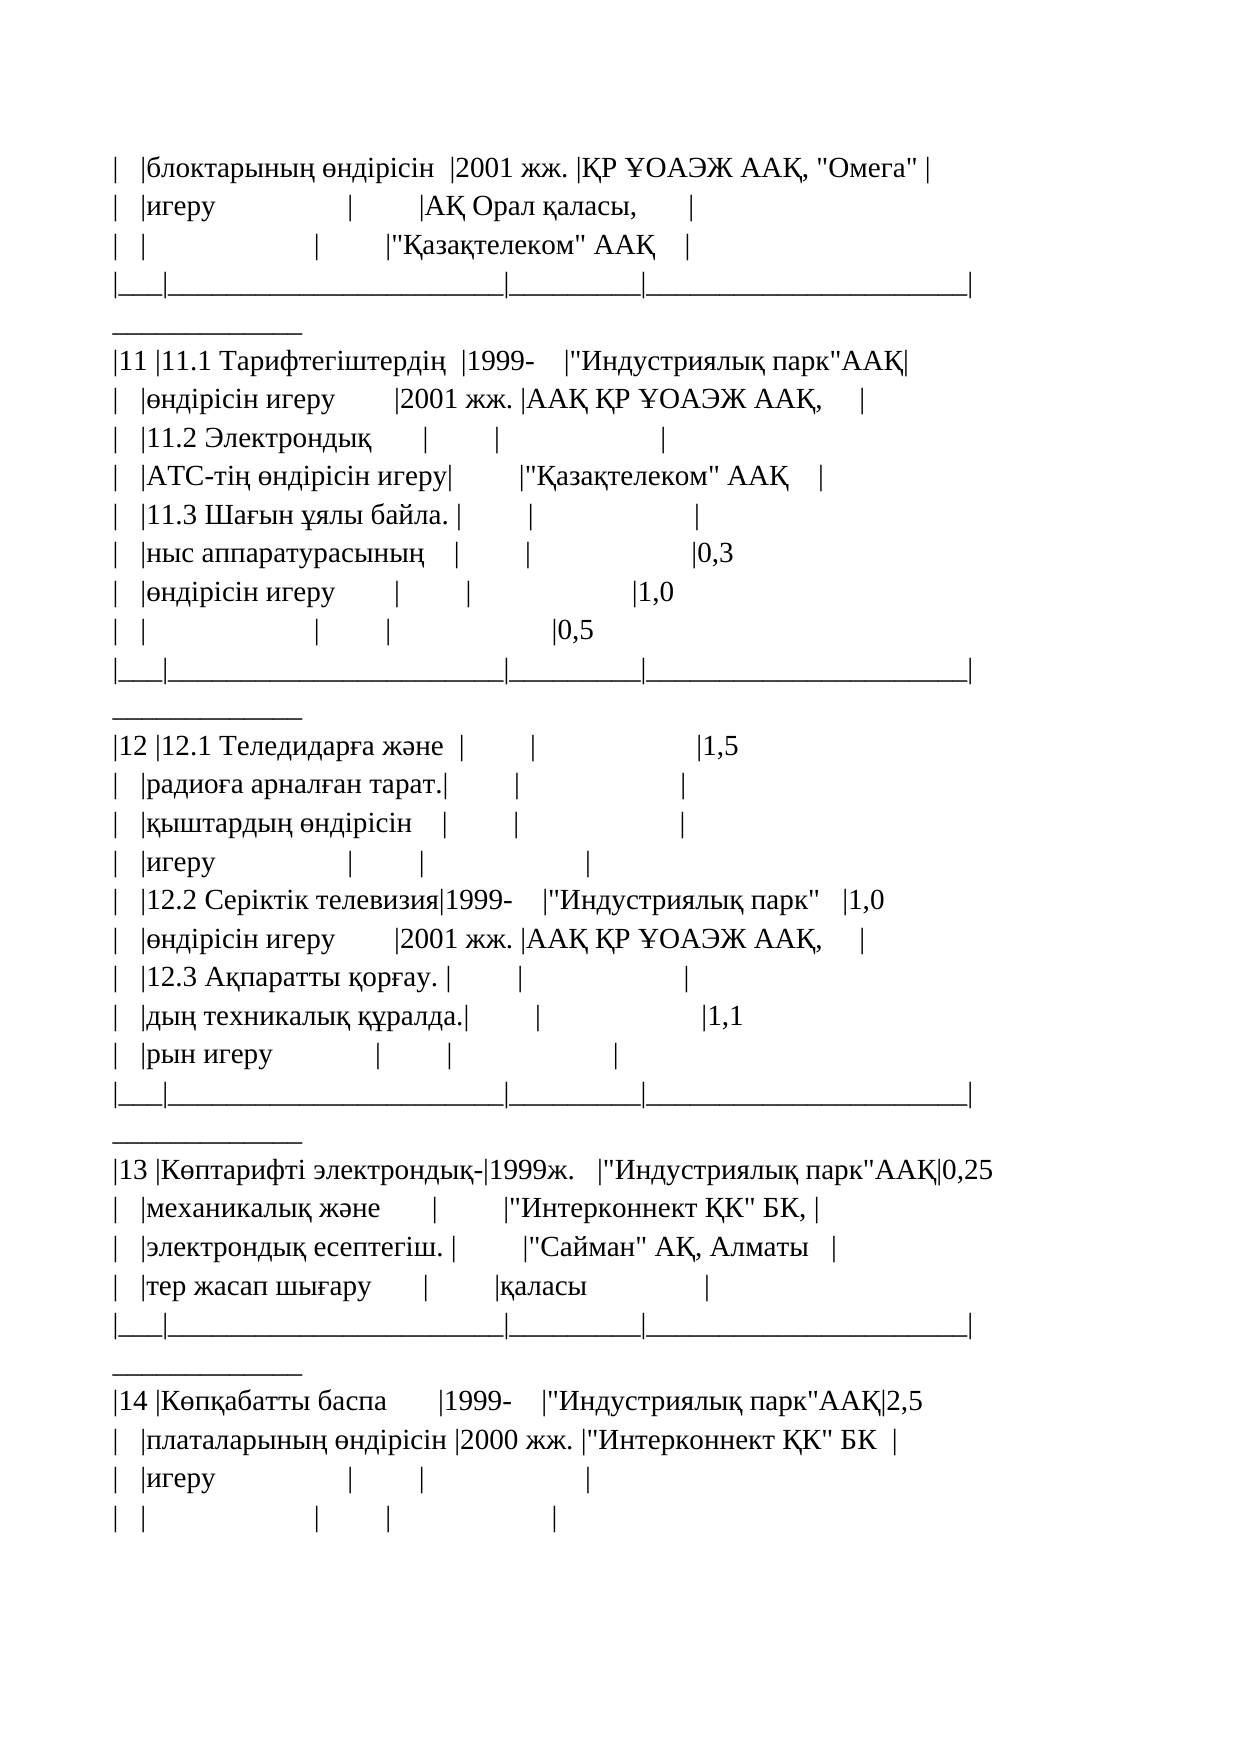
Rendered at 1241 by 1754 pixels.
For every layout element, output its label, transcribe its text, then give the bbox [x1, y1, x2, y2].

text | |платаларының өндірісін |2000 жж. |"Интерконнект ҚК" БК | [112, 1422, 1128, 1455]
text | |тер жасап шығару | |қаласы | [112, 1268, 1128, 1301]
text | |электрондық есептегіш. | |"Сайман" АҚ, Алматы | [112, 1229, 1128, 1263]
text | |11.2 Электрондық | | | [112, 420, 1128, 453]
text | | | | |0,5 [112, 612, 1128, 646]
text |___|_______________________|_________|______________________|_____________ [112, 1075, 1128, 1147]
text | |рын игеру | | | [112, 1036, 1128, 1070]
text | |АТС-тің өндірісін игеру| |"Қазақтелеком" ААҚ | [112, 458, 1128, 492]
text | |қыштардың өндірісін | | | [112, 805, 1128, 839]
text |___|_______________________|_________|______________________|_____________ [112, 651, 1128, 723]
text | |игеру | | | [112, 844, 1128, 877]
text | |12.2 Серіктік телевизия|1999- |"Индустриялық парк" |1,0 [112, 882, 1128, 916]
text | |дың техникалық құралда.| | |1,1 [112, 998, 1128, 1031]
text |14 |Көпқабатты баспа |1999- |"Индустриялық парк"ААҚ|2,5 [112, 1383, 1128, 1417]
text | |игеру | | | [112, 1460, 1128, 1494]
text |13 |Көптарифті электрондық-|1999ж. |"Индустриялық парк"ААҚ|0,25 [112, 1152, 1128, 1186]
text | |ныс аппаратурасының | | |0,3 [112, 535, 1128, 569]
text | |радиоға арналған тарат.| | | [112, 767, 1128, 800]
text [112, 266, 1128, 338]
text | |игеру | |АҚ Орал қаласы, | [112, 188, 1128, 222]
text |12 |12.1 Теледидарға және | | |1,5 [112, 728, 1128, 762]
text | |12.3 Ақпаратты қорғау. | | | [112, 959, 1128, 993]
text | |өндірісін игеру |2001 жж. |ААҚ ҚР ҰОАЭЖ ААҚ, | [112, 381, 1128, 415]
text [112, 1306, 1128, 1378]
text | | | |"Қазақтелеком" ААҚ | [112, 227, 1128, 261]
text | |блоктарының өндірісін |2001 жж. |ҚР ҰОАЭЖ ААҚ, "Омега" | [112, 150, 1128, 183]
text | |өндірісін игеру | | |1,0 [112, 574, 1128, 607]
text | |механикалық және | |"Интерконнект ҚК" БК, | [112, 1191, 1128, 1224]
text |11 |11.1 Тарифтегіштердің |1999- |"Индустриялық парк"ААҚ| [112, 343, 1128, 376]
text | | | | | [112, 1499, 1128, 1532]
text | |11.3 Шағын ұялы байла. | | | [112, 497, 1128, 530]
text | |өндірісін игеру |2001 жж. |ААҚ ҚР ҰОАЭЖ ААҚ, | [112, 921, 1128, 954]
